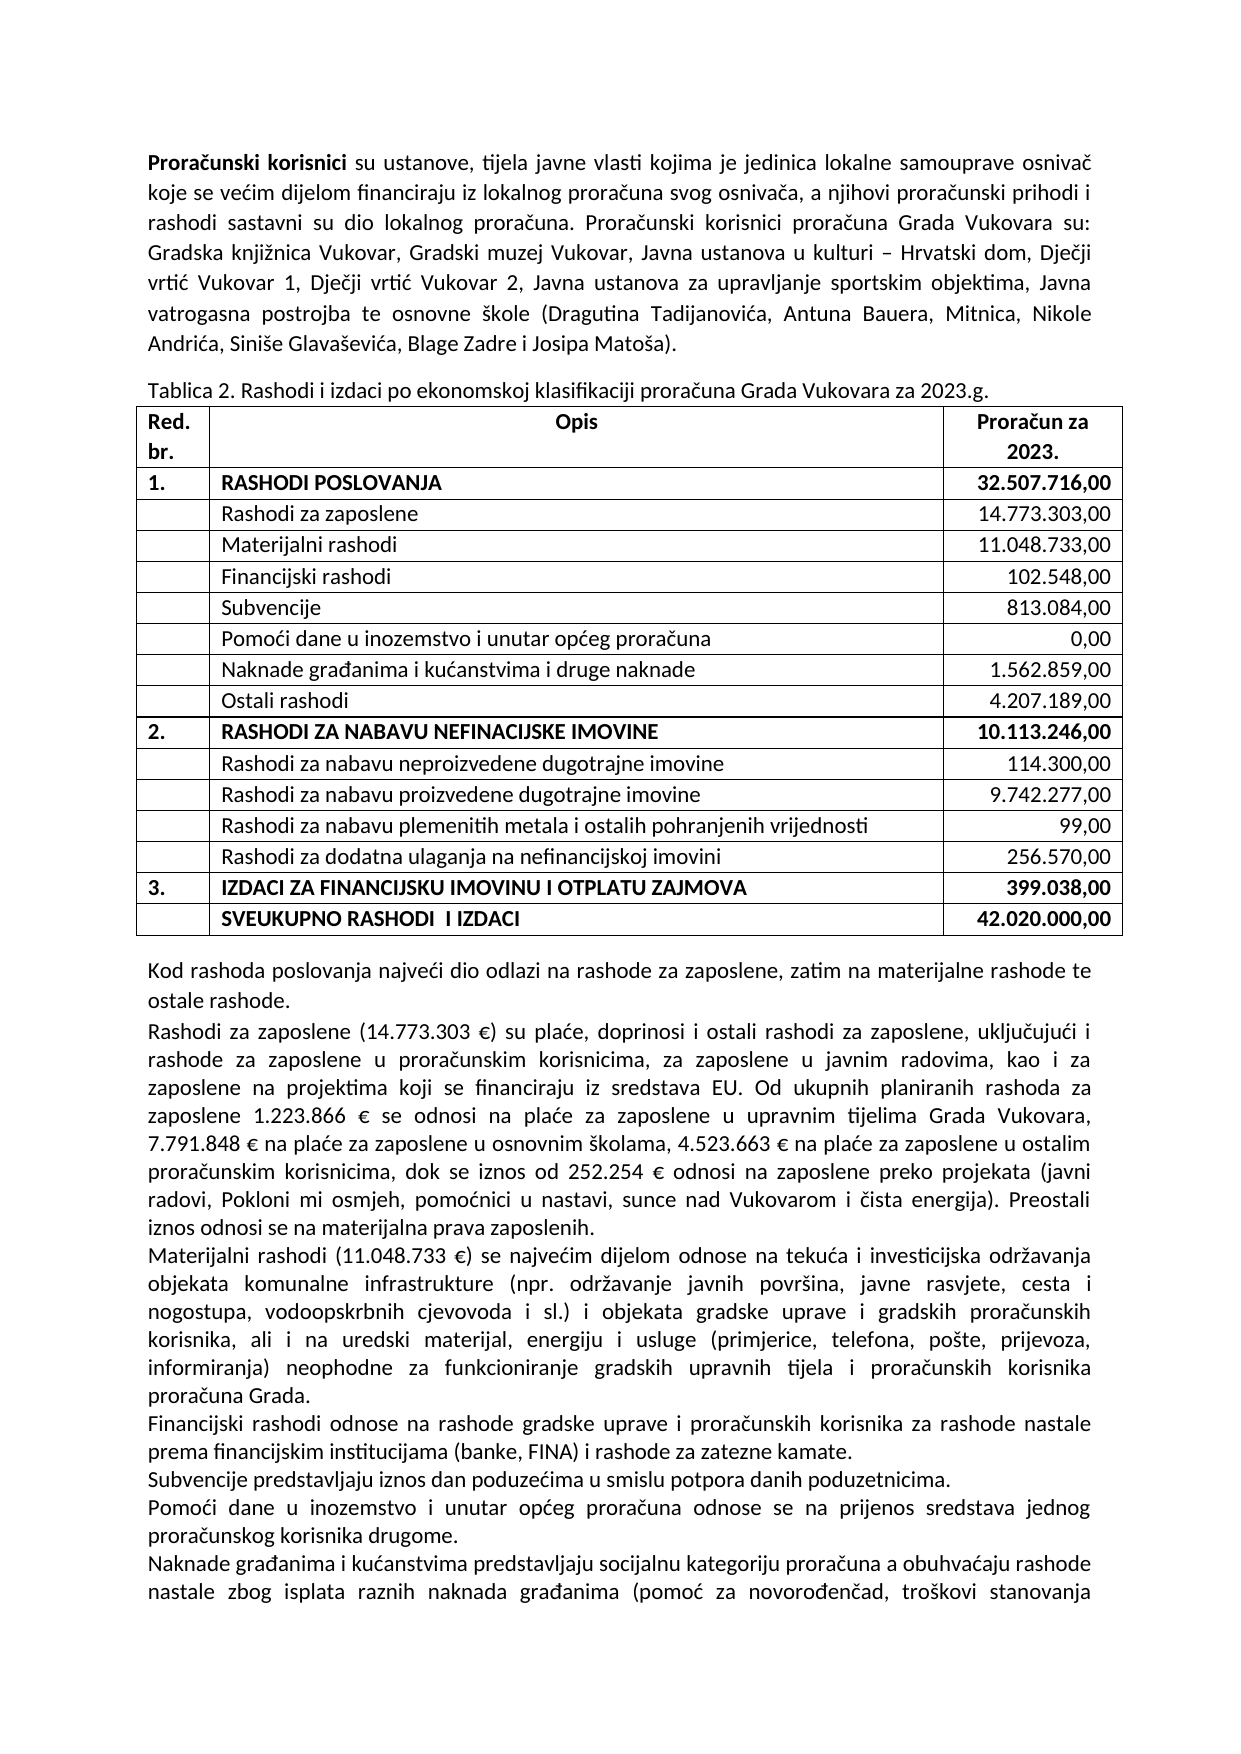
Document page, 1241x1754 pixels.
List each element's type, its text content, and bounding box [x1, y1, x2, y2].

table_cell [137, 593, 209, 623]
table_cell Ostali rashodi [210, 686, 943, 716]
table_cell Rashodi za nabavu neproizvedene dugotrajne imovine [210, 749, 943, 779]
table_cell Naknade građanima i kućanstvima i druge naknade [210, 655, 943, 685]
table_cell 4.207.189,00 [944, 686, 1122, 716]
table_cell [137, 686, 209, 716]
table_cell 10.113.246,00 [944, 718, 1122, 748]
table_cell RASHODI POSLOVANJA [210, 468, 943, 498]
table_cell [137, 811, 209, 841]
table_cell 399.038,00 [944, 873, 1122, 903]
text Pomoći dane u inozemstvo i unutar općeg proračuna odnose se na prijenos sredstava jednog proračunskog korisnika drugome. [148, 1493, 1093, 1549]
table_cell [137, 655, 209, 685]
table_cell 1.562.859,00 [944, 655, 1122, 685]
table_cell IZDACI ZA FINANCIJSKU IMOVINU I OTPLATU ZAJMOVA [210, 873, 943, 903]
table_cell 9.742.277,00 [944, 780, 1122, 810]
table_cell [137, 904, 209, 934]
table_cell SVEUKUPNO RASHODI I IZDACI [210, 904, 943, 934]
table_cell 3. [137, 873, 209, 903]
table_cell 42.020.000,00 [944, 904, 1122, 934]
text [148, 1549, 1093, 1605]
table_cell [137, 500, 209, 529]
table_cell 813.084,00 [944, 593, 1122, 623]
table_cell Materijalni rashodi [210, 531, 943, 561]
table_cell [137, 749, 209, 779]
text Proračunski korisnici su ustanove, tijela javne vlasti kojima je jedinica lokalne samouprave osnivač koje se većim dijelom financiraju iz lokalnog proračuna svog osnivača, a njihovi proračunski prihodi i rashodi sastavni su dio lokalnog proračuna. Proračunski korisnici proračuna Grada Vukovara su: Gradska knjižnica Vukovar, Gradski muzej Vukovar, Javna ustanova u kulturi – Hrvatski dom, Dječji vrtić Vukovar 1, Dječji vrtić Vukovar 2, Javna ustanova za upravljanje sportskim objektima, Javna vatrogasna postrojba te osnovne škole (Dragutina Tadijanovića, Antuna Bauera, Mitnica, Nikole Andrića, Siniše Glavaševića, Blage Zadre i Josipa Matoša). [148, 148, 1093, 357]
table_cell [137, 562, 209, 592]
table_cell Financijski rashodi [210, 562, 943, 592]
subtitle Kod rashoda poslovanja najveći dio odlazi na rashode za zaposlene, zatim na materijalne rashode te ostale rashode. [148, 956, 1093, 1014]
text Financijski rashodi odnose na rashode gradske uprave i proračunskih korisnika za rashode nastale prema financijskim institucijama (banke, FINA) i rashode za zatezne kamate. [148, 1409, 1093, 1465]
table_cell Subvencije [210, 593, 943, 623]
table_cell 0,00 [944, 624, 1122, 654]
table_cell 11.048.733,00 [944, 531, 1122, 561]
table_cell Rashodi za nabavu proizvedene dugotrajne imovine [210, 780, 943, 810]
table_header Proračun za 2023. [944, 407, 1122, 467]
table_cell 99,00 [944, 811, 1122, 841]
text Materijalni rashodi (11.048.733 €) se najvećim dijelom odnose na tekuća i investicijska održavanja objekata komunalne infrastrukture (npr. održavanje javnih površina, javne rasvjete, cesta i nogostupa, vodoopskrbnih cjevovoda i sl.) i objekata gradske uprave i gradskih proračunskih korisnika, ali i na uredski materijal, energiju i usluge (primjerice, telefona, pošte, prijevoza, informiranja) neophodne za funkcioniranje gradskih upravnih tijela i proračunskih korisnika proračuna Grada. [148, 1241, 1093, 1409]
table_cell 2. [137, 718, 209, 748]
table_cell [137, 780, 209, 810]
table_cell Pomoći dane u inozemstvo i unutar općeg proračuna [210, 624, 943, 654]
table_cell [137, 842, 209, 872]
table_cell 1. [137, 468, 209, 498]
table_cell [137, 624, 209, 654]
table_cell Rashodi za dodatna ulaganja na nefinancijskoj imovini [210, 842, 943, 872]
table_cell 256.570,00 [944, 842, 1122, 872]
text Rashodi za zaposlene (14.773.303 €) su plaće, doprinosi i ostali rashodi za zaposlene, uključujući i rashode za zaposlene u proračunskim korisnicima, za zaposlene u javnim radovima, kao i za zaposlene na projektima koji se financiraju iz sredstava EU. Od ukupnih planiranih rashoda za zaposlene 1.223.866 € se odnosi na plaće za zaposlene u upravnim tijelima Grada Vukovara, 7.791.848 € na plaće za zaposlene u osnovnim školama, 4.523.663 € na plaće za zaposlene u ostalim proračunskim korisnicima, dok se iznos od 252.254 € odnosi na zaposlene preko projekata (javni radovi, Pokloni mi osmjeh, pomoćnici u nastavi, sunce nad Vukovarom i čista energija). Preostali iznos odnosi se na materijalna prava zaposlenih. [148, 1017, 1093, 1241]
table_cell 102.548,00 [944, 562, 1122, 592]
table_cell 32.507.716,00 [944, 468, 1122, 498]
table_cell Rashodi za nabavu plemenitih metala i ostalih pohranjenih vrijednosti [210, 811, 943, 841]
table_cell 14.773.303,00 [944, 500, 1122, 529]
table_cell [137, 531, 209, 561]
table_cell RASHODI ZA NABAVU NEFINACIJSKE IMOVINE [210, 718, 943, 748]
table_header Red. br. [137, 407, 209, 467]
text Subvencije predstavljaju iznos dan poduzećima u smislu potpora danih poduzetnicima. [148, 1465, 1093, 1493]
text Tablica 2. Rashodi i izdaci po ekonomskoj klasifikaciji proračuna Grada Vukovara za 2023.g. [148, 376, 1093, 404]
table_cell 114.300,00 [944, 749, 1122, 779]
table_cell Rashodi za zaposlene [210, 500, 943, 529]
table_header Opis [210, 407, 943, 467]
